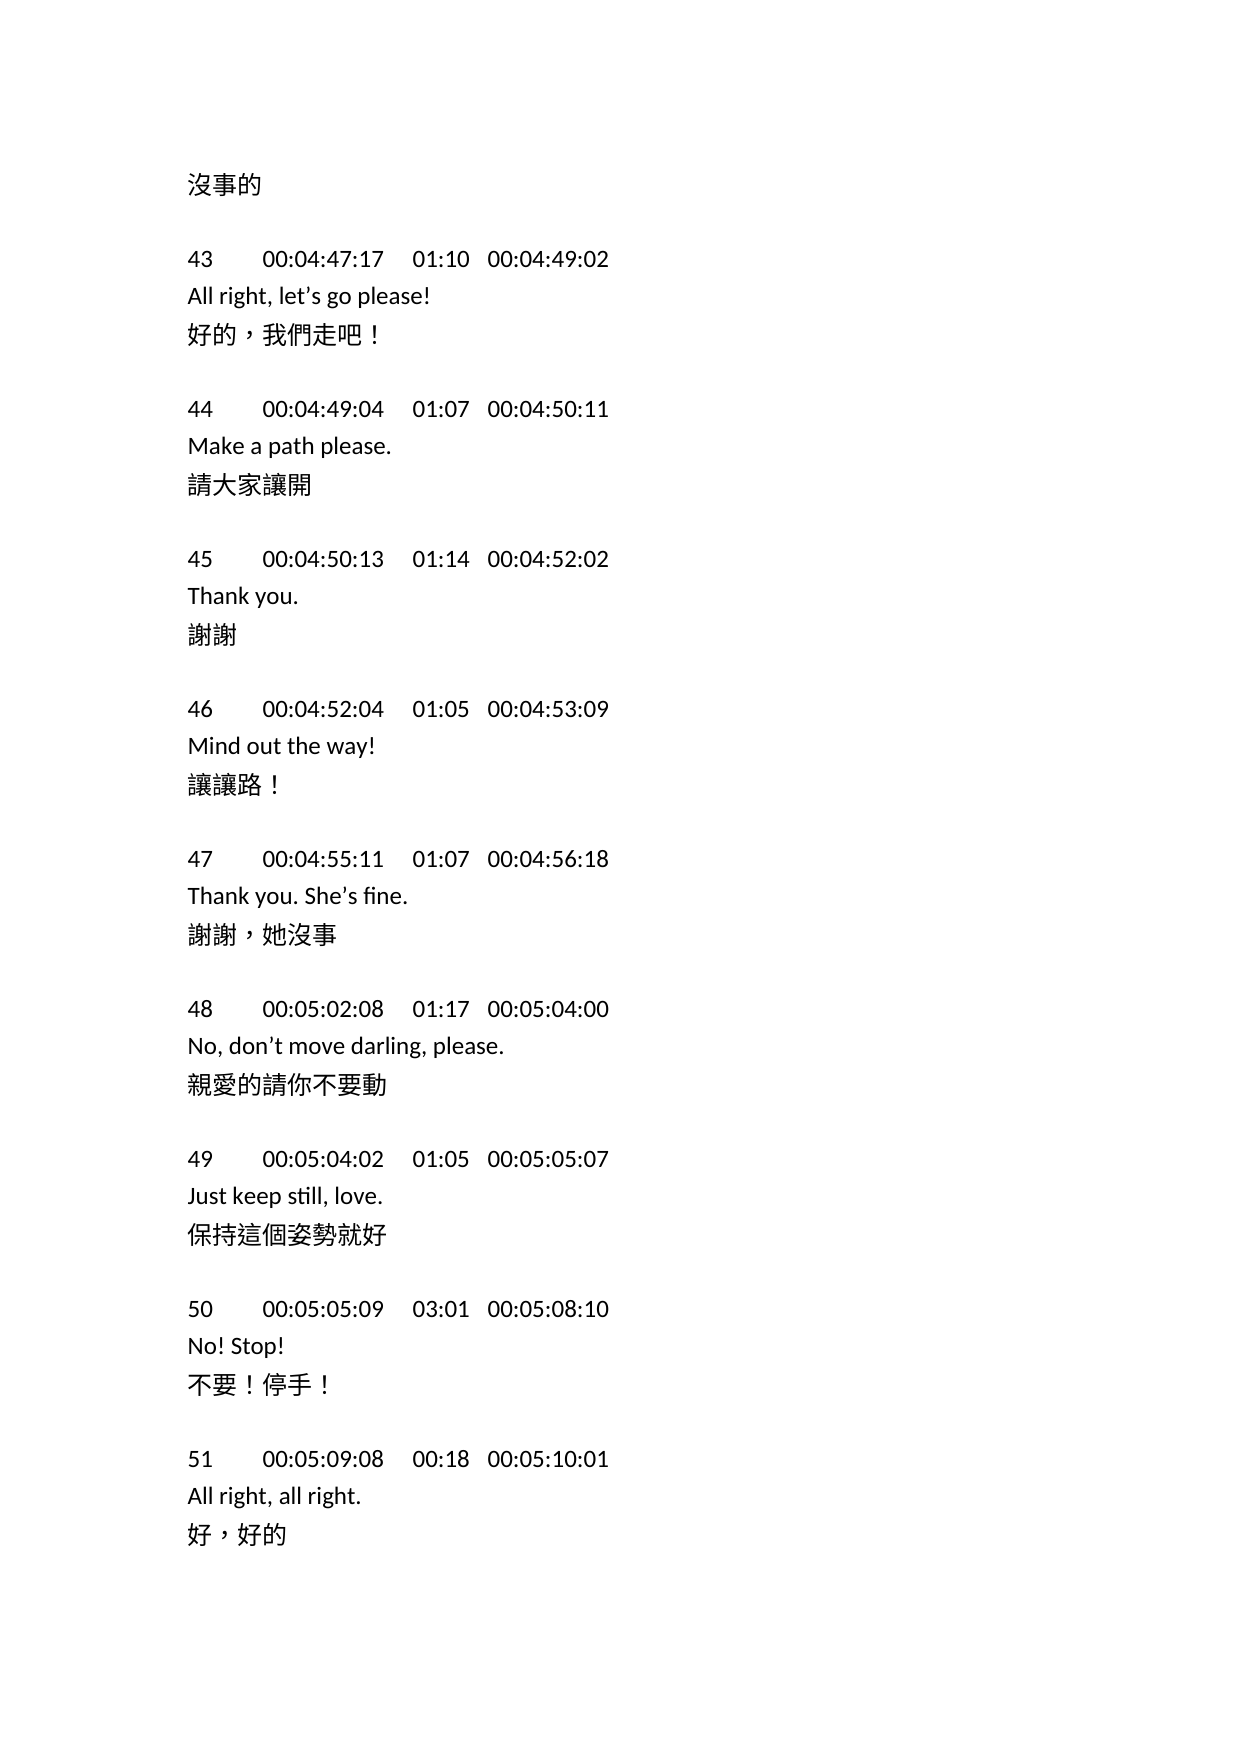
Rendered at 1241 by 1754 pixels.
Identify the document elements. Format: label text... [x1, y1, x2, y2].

text Mind out the way! 讓讓路！ [187, 727, 1053, 802]
text 48 00:05:02:08 01:17 00:05:04:00 [187, 989, 1053, 1027]
text All right, all right. 好，好的 [187, 1477, 1053, 1552]
text 親愛的請你不要動 [187, 1064, 1053, 1102]
text 44 00:04:49:04 01:07 00:04:50:11 [187, 389, 1053, 427]
text 43 00:04:47:17 01:10 00:04:49:02 [187, 239, 1053, 277]
text 49 00:05:04:02 01:05 00:05:05:07 [187, 1139, 1053, 1177]
text 沒事的 [187, 164, 1053, 202]
text 保持這個姿勢就好 [187, 1214, 1053, 1252]
text 不要！停手！ [187, 1364, 1053, 1402]
text Thank you. She’s fine. [187, 877, 1053, 914]
text Make a path please. [187, 427, 1053, 464]
text All right, let’s go please! [187, 277, 1053, 314]
text Just keep still, love. [187, 1177, 1053, 1214]
text 好的，我們走吧！ [187, 314, 1053, 352]
text No, don’t move darling, please. [187, 1027, 1053, 1064]
text Thank you. [187, 577, 1053, 614]
text 45 00:04:50:13 01:14 00:04:52:02 [187, 539, 1053, 577]
text No! Stop! [187, 1327, 1053, 1364]
text 47 00:04:55:11 01:07 00:04:56:18 [187, 839, 1053, 877]
text 46 00:04:52:04 01:05 00:04:53:09 [187, 689, 1053, 727]
text 50 00:05:05:09 03:01 00:05:08:10 [187, 1289, 1053, 1327]
text 請大家讓開 [187, 464, 1053, 502]
text 謝謝 [187, 614, 1053, 652]
text 謝謝，她沒事 [187, 914, 1053, 952]
text 51 00:05:09:08 00:18 00:05:10:01 [187, 1439, 1053, 1477]
